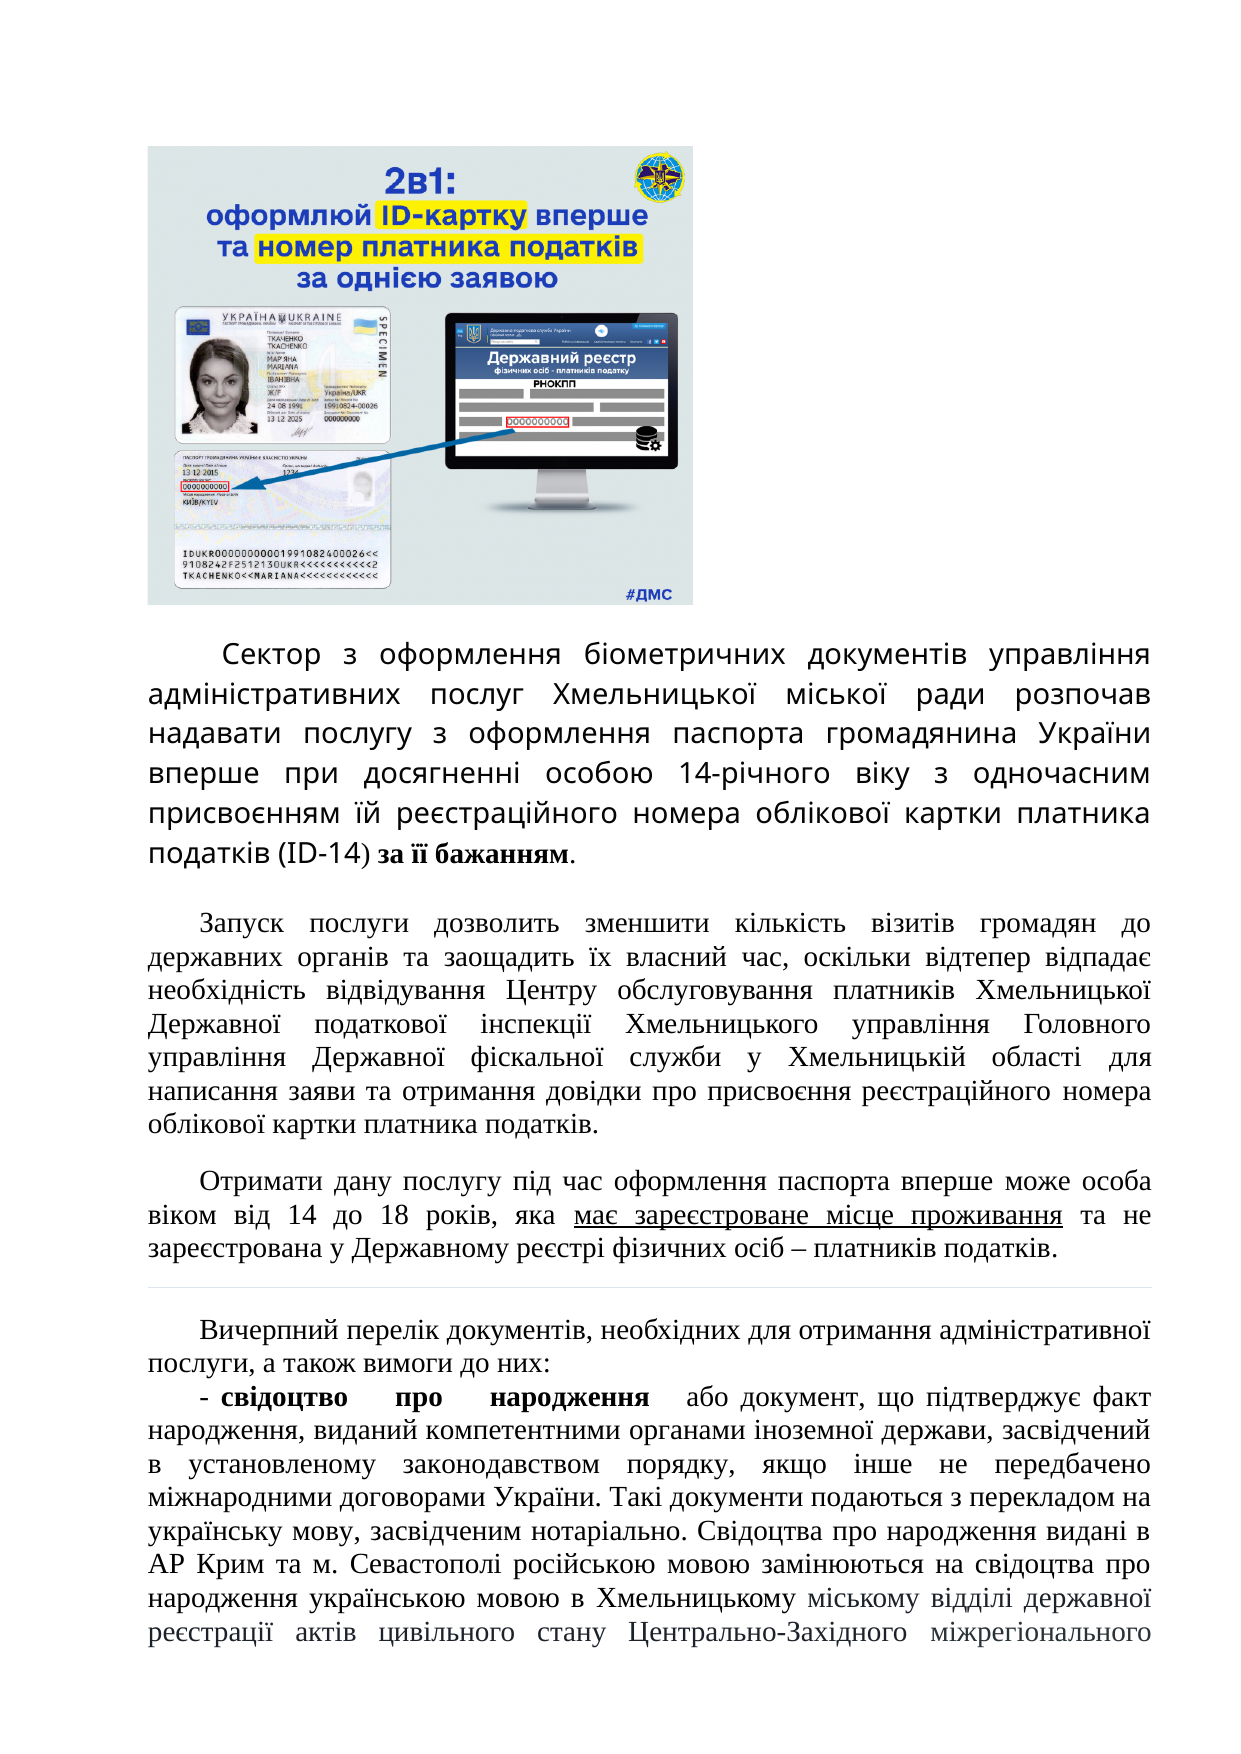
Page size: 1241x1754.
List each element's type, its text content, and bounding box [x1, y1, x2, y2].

subtitle Отримати дану послугу під час оформлення паспорта вперше може особа віком від 14 до 18 років, яка має зареєстроване місце проживання та не зареєстрована у Державному реєстрі фізичних осіб – платників податків. [148, 1163, 1152, 1287]
subtitle Запуск послуги дозволить зменшити кількість візитів громадян до державних органів та заощадить їх власний час, оскільки відтепер відпадає необхідність відвідування Центру обслуговування платників Хмельницької Державної податкової інспекції Хмельницького управління Головного управління Державної фіскальної служби у Хмельницькій області для написання заяви та отримання довідки про присвоєння реєстраційного номера облікової картки платника податків. [148, 905, 1152, 1140]
text Сектор з оформлення біометричних документів управління адміністративних послуг Хмельницької міської ради розпочав надавати послугу з оформлення паспорта громадянина України вперше при досягненні особою 14-річного віку з одночасним присвоєнням їй реєстраційного номера облікової картки платника податків (ID-14) за її бажанням. [148, 633, 1152, 872]
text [148, 1379, 1152, 1647]
picture [147, 146, 693, 605]
text Вичерпний перелік документів, необхідних для отримання адміністративної послуги, а також вимоги до них: [148, 1312, 1152, 1379]
